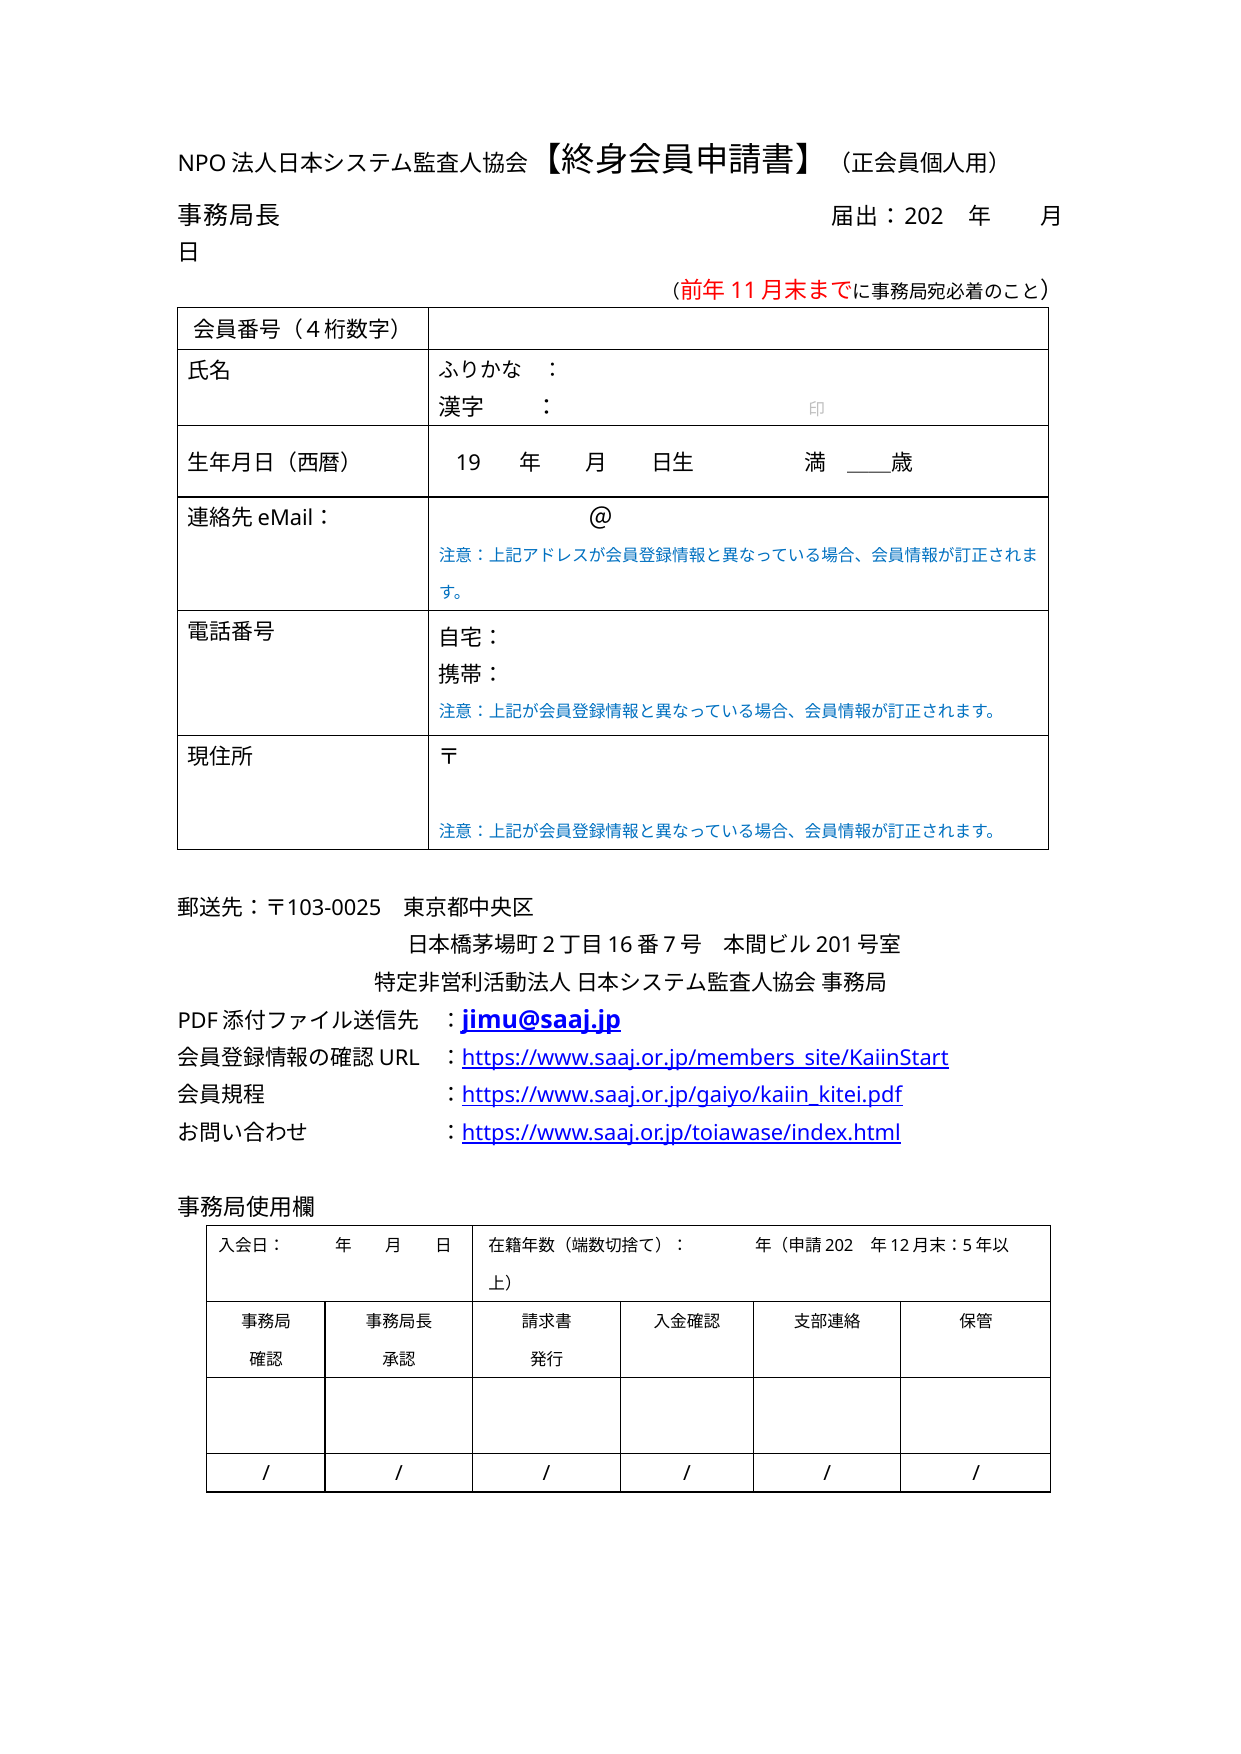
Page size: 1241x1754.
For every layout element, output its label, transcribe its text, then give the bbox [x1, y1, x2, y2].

table_cell 事務局長 承認 [326, 1302, 472, 1377]
table_cell 請求書 発行 [473, 1302, 620, 1377]
table_cell 事務局 確認 [207, 1302, 324, 1377]
table_cell 19 年 月 日生 満 ＿＿歳 [429, 426, 1048, 496]
table_cell [326, 1378, 472, 1453]
table_header 会員番号（４桁数字） [178, 308, 428, 349]
text 事務局長 届出：202 年 月 日 [177, 194, 1063, 269]
table_cell [901, 1378, 1050, 1453]
table_cell 生年月日（西暦） [178, 426, 428, 496]
table_cell / [754, 1454, 900, 1491]
text （前年11月末までに事務局宛必着のこと） [177, 269, 1063, 307]
table_cell [473, 1378, 620, 1453]
table_cell 氏名 [178, 350, 428, 425]
text 郵送先：〒103-0025 東京都中央区 [177, 887, 1063, 925]
table_cell [621, 1378, 753, 1453]
table_cell / [207, 1454, 324, 1491]
table_cell 保管 [901, 1302, 1050, 1377]
table_cell / [473, 1454, 620, 1491]
text PDF添付ファイル送信先 ：jimu@saaj.jp [177, 1000, 1063, 1037]
table_header [429, 308, 1048, 349]
table_cell / [621, 1454, 753, 1491]
table_cell 〒 注意：上記が会員登録情報と異なっている場合、会員情報が訂正されます。 [429, 736, 1048, 849]
text 特定非営利活動法人 日本システム監査人協会 事務局 [177, 962, 1063, 1000]
table_cell 支部連絡 [754, 1302, 900, 1377]
text 日本橋茅場町2丁目16番7号 本間ビル201号室 [177, 925, 1063, 962]
table_cell 電話番号 [178, 611, 428, 735]
text 事務局使用欄 [177, 1187, 1063, 1225]
table_cell [754, 1378, 900, 1453]
text お問い合わせ ：https://www.saaj.or.jp/toiawase/index.html [177, 1112, 1063, 1150]
table_cell 入金確認 [621, 1302, 753, 1377]
table_cell / [326, 1454, 472, 1491]
table_cell ふりかな ： 漢字 ： 印 [429, 350, 1048, 425]
table_cell 連絡先eMail： [178, 498, 428, 610]
text NPO法人日本システム監査人協会【終身会員申請書】（正会員個人用） [177, 119, 1063, 194]
table_header 在籍年数（端数切捨て）： 年（申請202 年12月末：5年以上） [473, 1226, 1050, 1301]
table_cell 現住所 [178, 736, 428, 849]
table_header 入会日： 年 月 日 [207, 1226, 472, 1301]
text 会員規程 ：https://www.saaj.or.jp/gaiyo/kaiin_kitei.pdf [177, 1075, 1063, 1112]
table_cell [207, 1378, 324, 1453]
table_cell ＠ 注意：上記アドレスが会員登録情報と異なっている場合、会員情報が訂正されます。 [429, 498, 1048, 610]
table_cell 自宅： 携帯： 注意：上記が会員登録情報と異なっている場合、会員情報が訂正されます。 [429, 611, 1048, 735]
table_cell / [901, 1454, 1050, 1491]
text 会員登録情報の確認URL ：https://www.saaj.or.jp/members_site/KaiinStart [177, 1037, 1063, 1075]
